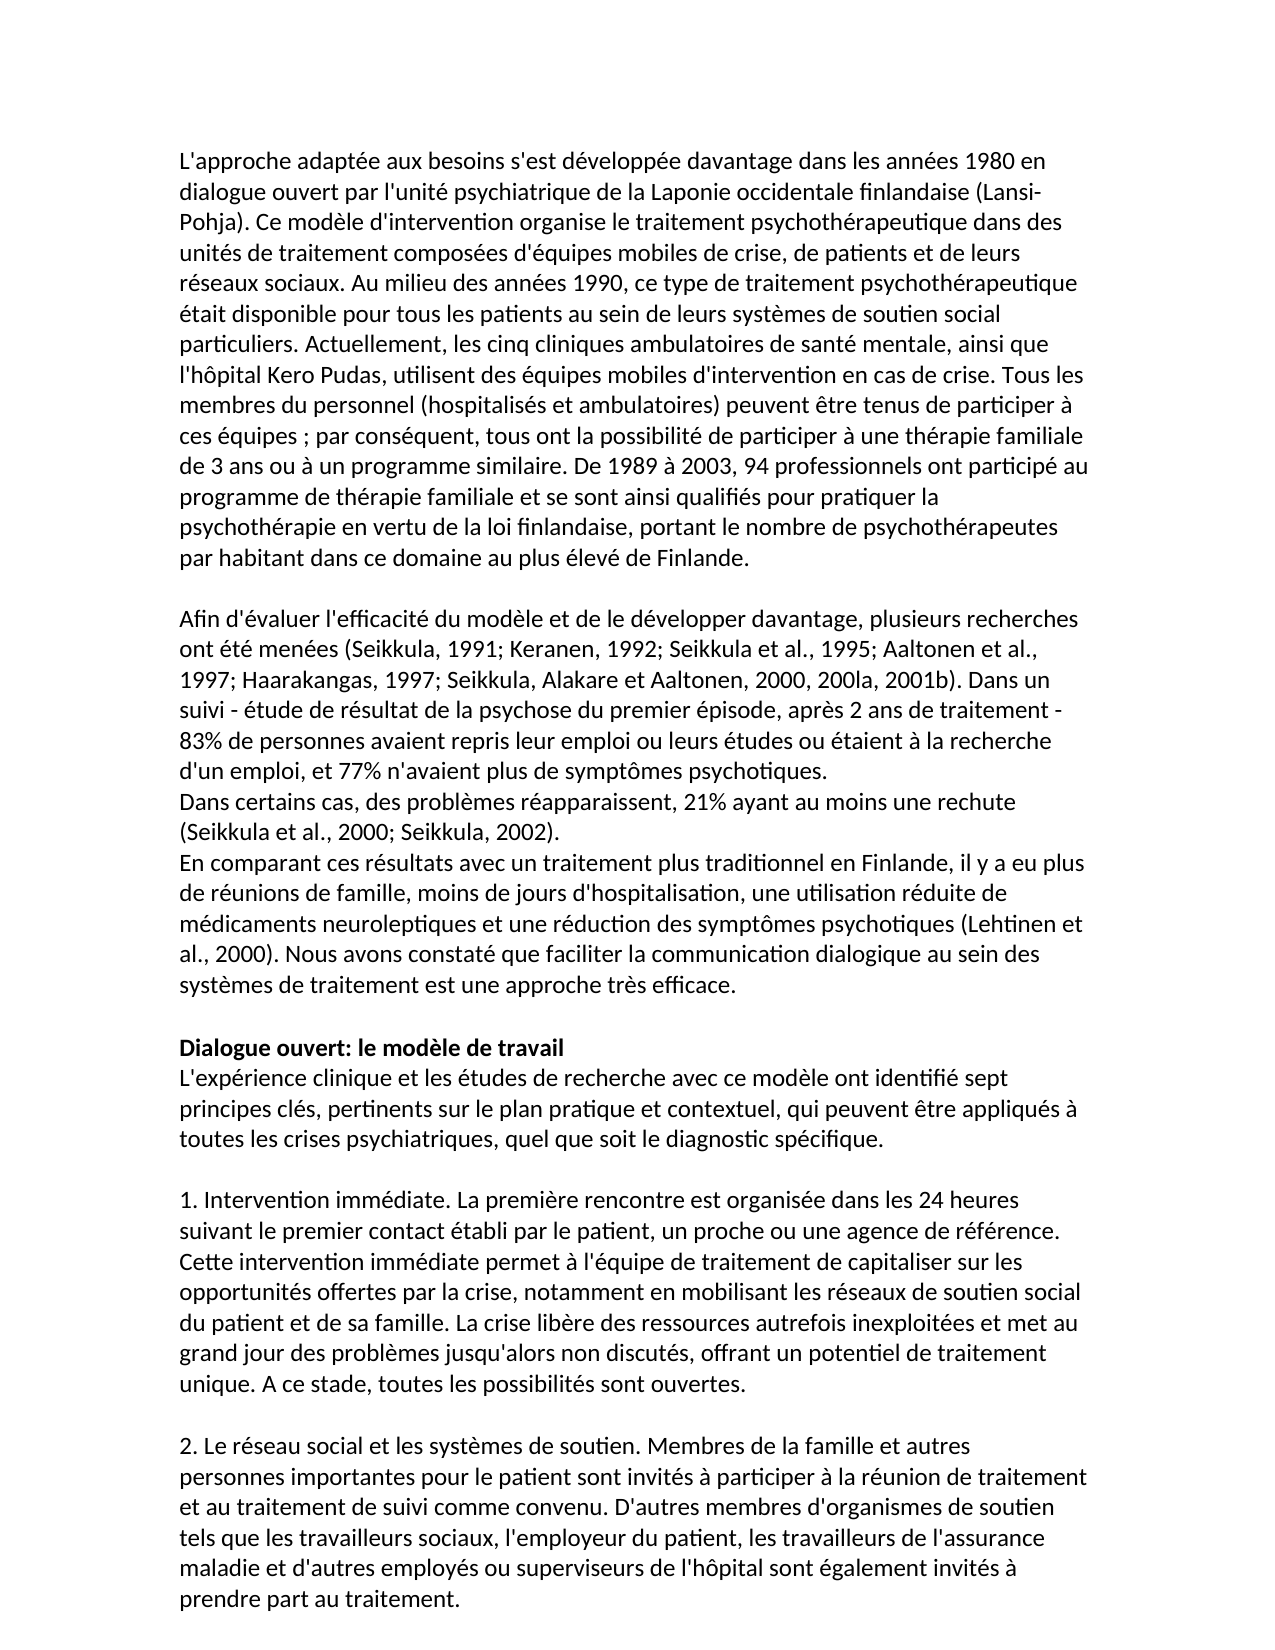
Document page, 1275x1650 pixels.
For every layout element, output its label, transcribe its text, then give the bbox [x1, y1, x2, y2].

text 83% de personnes avaient repris leur emploi ou leurs études ou étaient à la recherche d'un emploi, et 77% n'avaient plus de symptômes psychotiques. [179, 725, 1096, 786]
text L'expérience clinique et les études de recherche avec ce modèle ont identifié sept principes clés, pertinents sur le plan pratique et contextuel, qui peuvent être appliqués à toutes les crises psychiatriques, quel que soit le diagnostic spécifique. [179, 1062, 1096, 1154]
text personnes importantes pour le patient sont invités à participer à la réunion de traitement et au traitement de suivi comme convenu. D'autres membres d'organismes de soutien tels que les travailleurs sociaux, l'employeur du patient, les travailleurs de l'assurance maladie et d'autres employés ou superviseurs de l'hôpital sont également invités à prendre part au traitement. [179, 1461, 1096, 1614]
text Dans certains cas, des problèmes réapparaissent, 21% ayant au moins une rechute (Seikkula et al., 2000; Seikkula, 2002). [179, 786, 1096, 847]
text Afin d'évaluer l'efficacité du modèle et de le développer davantage, plusieurs recherches ont été menées (Seikkula, 1991; Keranen, 1992; Seikkula et al., 1995; Aaltonen et al., 1997; Haarakangas, 1997; Seikkula, Alakare et Aaltonen, 2000, 200la, 2001b). Dans un suivi - étude de résultat de la psychose du premier épisode, après 2 ans de traitement - [179, 603, 1096, 725]
text En comparant ces résultats avec un traitement plus traditionnel en Finlande, il y a eu plus de réunions de famille, moins de jours d'hospitalisation, une utilisation réduite de médicaments neuroleptiques et une réduction des symptômes psychotiques (Lehtinen et al., 2000). Nous avons constaté que faciliter la communication dialogique au sein des systèmes de traitement est une approche très efficace. [179, 847, 1096, 1000]
text 2. Le réseau social et les systèmes de soutien. Membres de la famille et autres [179, 1431, 1096, 1461]
text L'approche adaptée aux besoins s'est développée davantage dans les années 1980 en dialogue ouvert par l'unité psychiatrique de la Laponie occidentale finlandaise (Lansi-Pohja). Ce modèle d'intervention organise le traitement psychothérapeutique dans des unités de traitement composées d'équipes mobiles de crise, de patients et de leurs réseaux sociaux. Au milieu des années 1990, ce type de traitement psychothérapeutique était disponible pour tous les patients au sein de leurs systèmes de soutien social particuliers. Actuellement, les cinq cliniques ambulatoires de santé mentale, ainsi que l'hôpital Kero Pudas, utilisent des équipes mobiles d'intervention en cas de crise. Tous les membres du personnel (hospitalisés et ambulatoires) peuvent être tenus de participer à ces équipes ; par conséquent, tous ont la possibilité de participer à une thérapie familiale de 3 ans ou à un programme similaire. De 1989 à 2003, 94 professionnels ont participé au programme de thérapie familiale et se sont ainsi qualifiés pour pratiquer la psychothérapie en vertu de la loi finlandaise, portant le nombre de psychothérapeutes par habitant dans ce domaine au plus élevé de Finlande. [179, 145, 1096, 572]
text Dialogue ouvert: le modèle de travail [179, 1032, 1096, 1062]
text 1. Intervention immédiate. La première rencontre est organisée dans les 24 heures suivant le premier contact établi par le patient, un proche ou une agence de référence. Cette intervention immédiate permet à l'équipe de traitement de capitaliser sur les opportunités offertes par la crise, notamment en mobilisant les réseaux de soutien social du patient et de sa famille. La crise libère des ressources autrefois inexploitées et met au grand jour des problèmes jusqu'alors non discutés, offrant un potentiel de traitement unique. A ce stade, toutes les possibilités sont ouvertes. [179, 1184, 1096, 1398]
